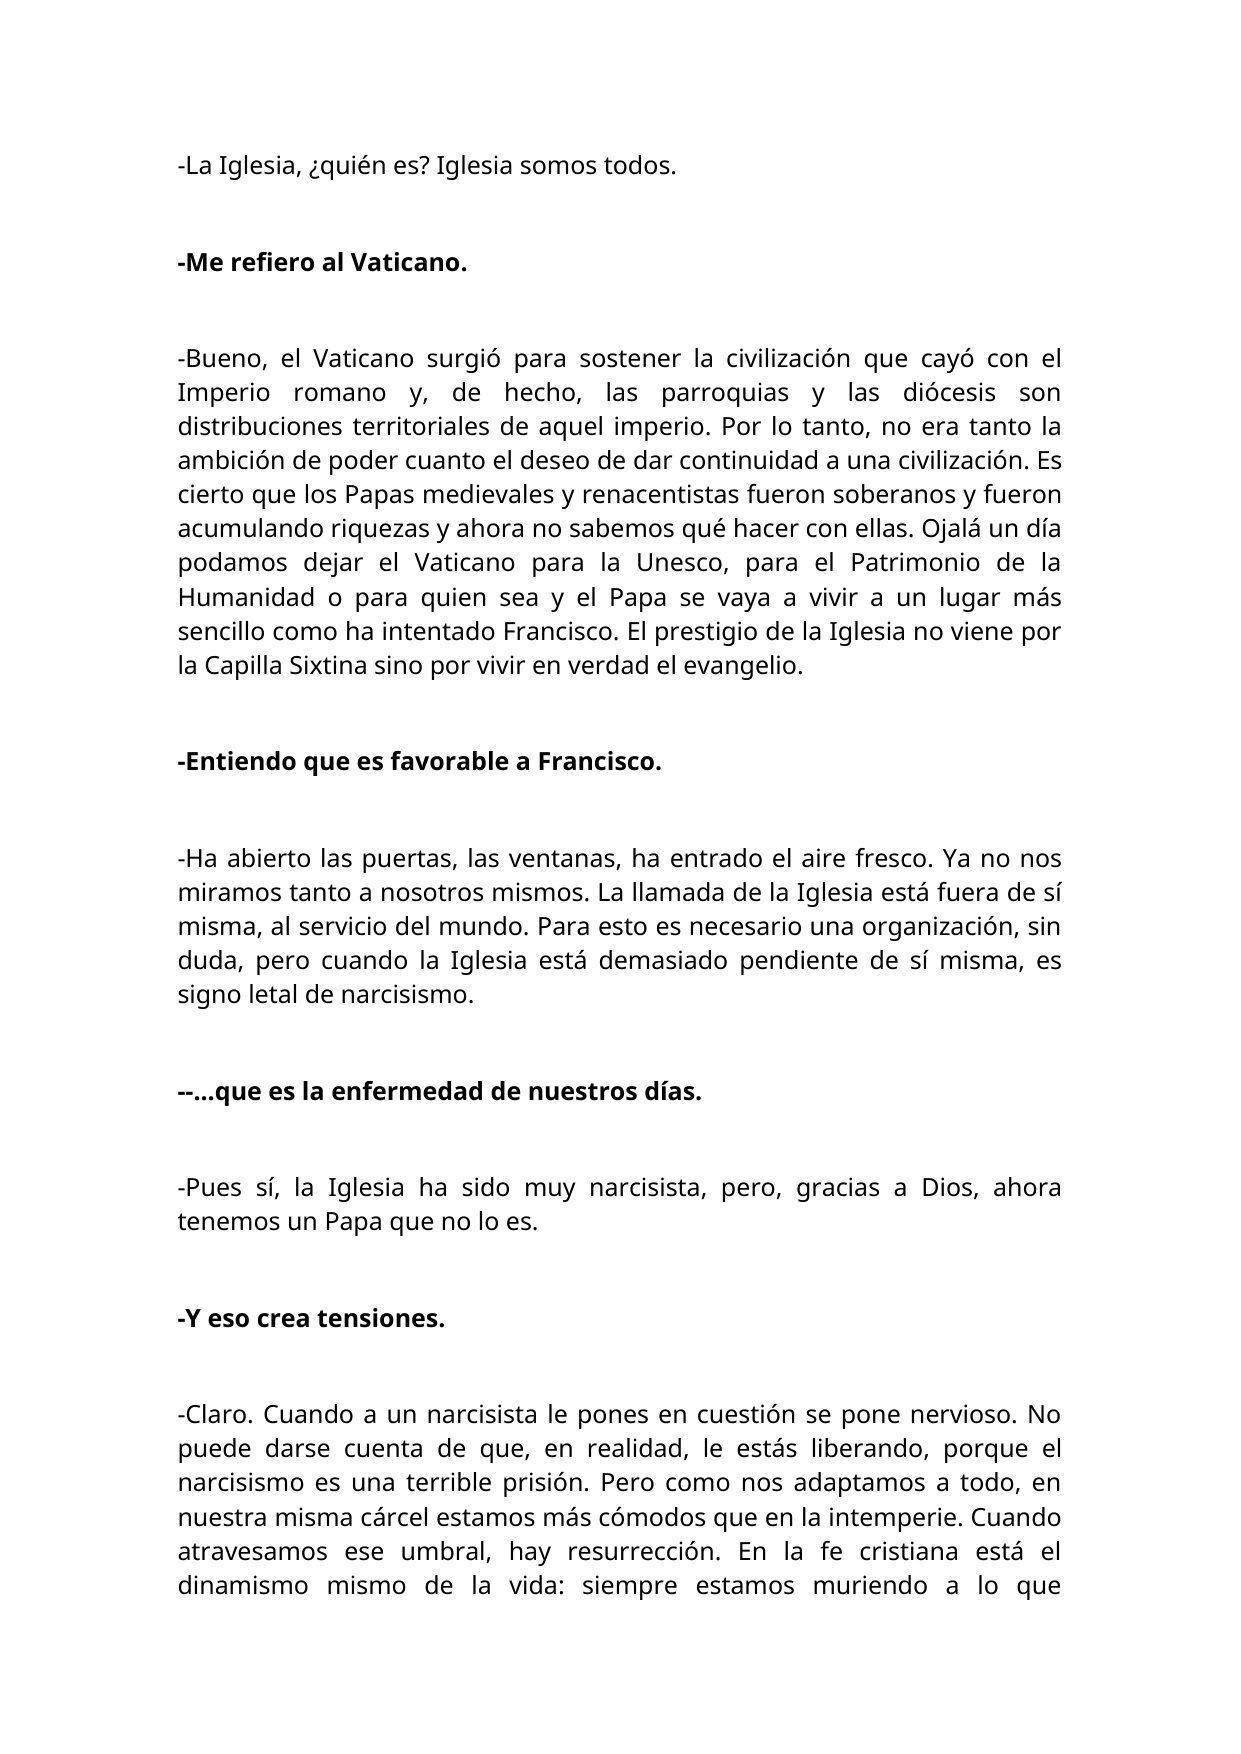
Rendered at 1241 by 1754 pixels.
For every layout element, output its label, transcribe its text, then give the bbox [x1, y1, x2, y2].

text -Pues sí, la Iglesia ha sido muy narcisista, pero, gracias a Dios, ahora tenemos un Papa que no lo es. [177, 1170, 1063, 1238]
text -La Iglesia, ¿quién es? Iglesia somos todos. [177, 148, 1063, 182]
text -Entiendo que es favorable a Francisco. [177, 744, 1063, 778]
text -Ha abierto las puertas, las ventanas, ha entrado el aire fresco. Ya no nos miramos tanto a nosotros mismos. La llamada de la Iglesia está fuera de sí misma, al servicio del mundo. Para esto es necesario una organización, sin duda, pero cuando la Iglesia está demasiado pendiente de sí misma, es signo letal de narcisismo. [177, 840, 1063, 1011]
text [177, 1397, 1063, 1601]
text -Me refiero al Vaticano. [177, 244, 1063, 278]
text -Y eso crea tensiones. [177, 1300, 1063, 1334]
text --...que es la enfermedad de nuestros días. [177, 1073, 1063, 1107]
text -Bueno, el Vaticano surgió para sostener la civilización que cayó con el Imperio romano y, de hecho, las parroquias y las diócesis son distribuciones territoriales de aquel imperio. Por lo tanto, no era tanto la ambición de poder cuanto el deseo de dar continuidad a una civilización. Es cierto que los Papas medievales y renacentistas fueron soberanos y fueron acumulando riquezas y ahora no sabemos qué hacer con ellas. Ojalá un día podamos dejar el Vaticano para la Unesco, para el Patrimonio de la Humanidad o para quien sea y el Papa se vaya a vivir a un lugar más sencillo como ha intentado Francisco. El prestigio de la Iglesia no viene por la Capilla Sixtina sino por vivir en verdad el evangelio. [177, 341, 1063, 681]
